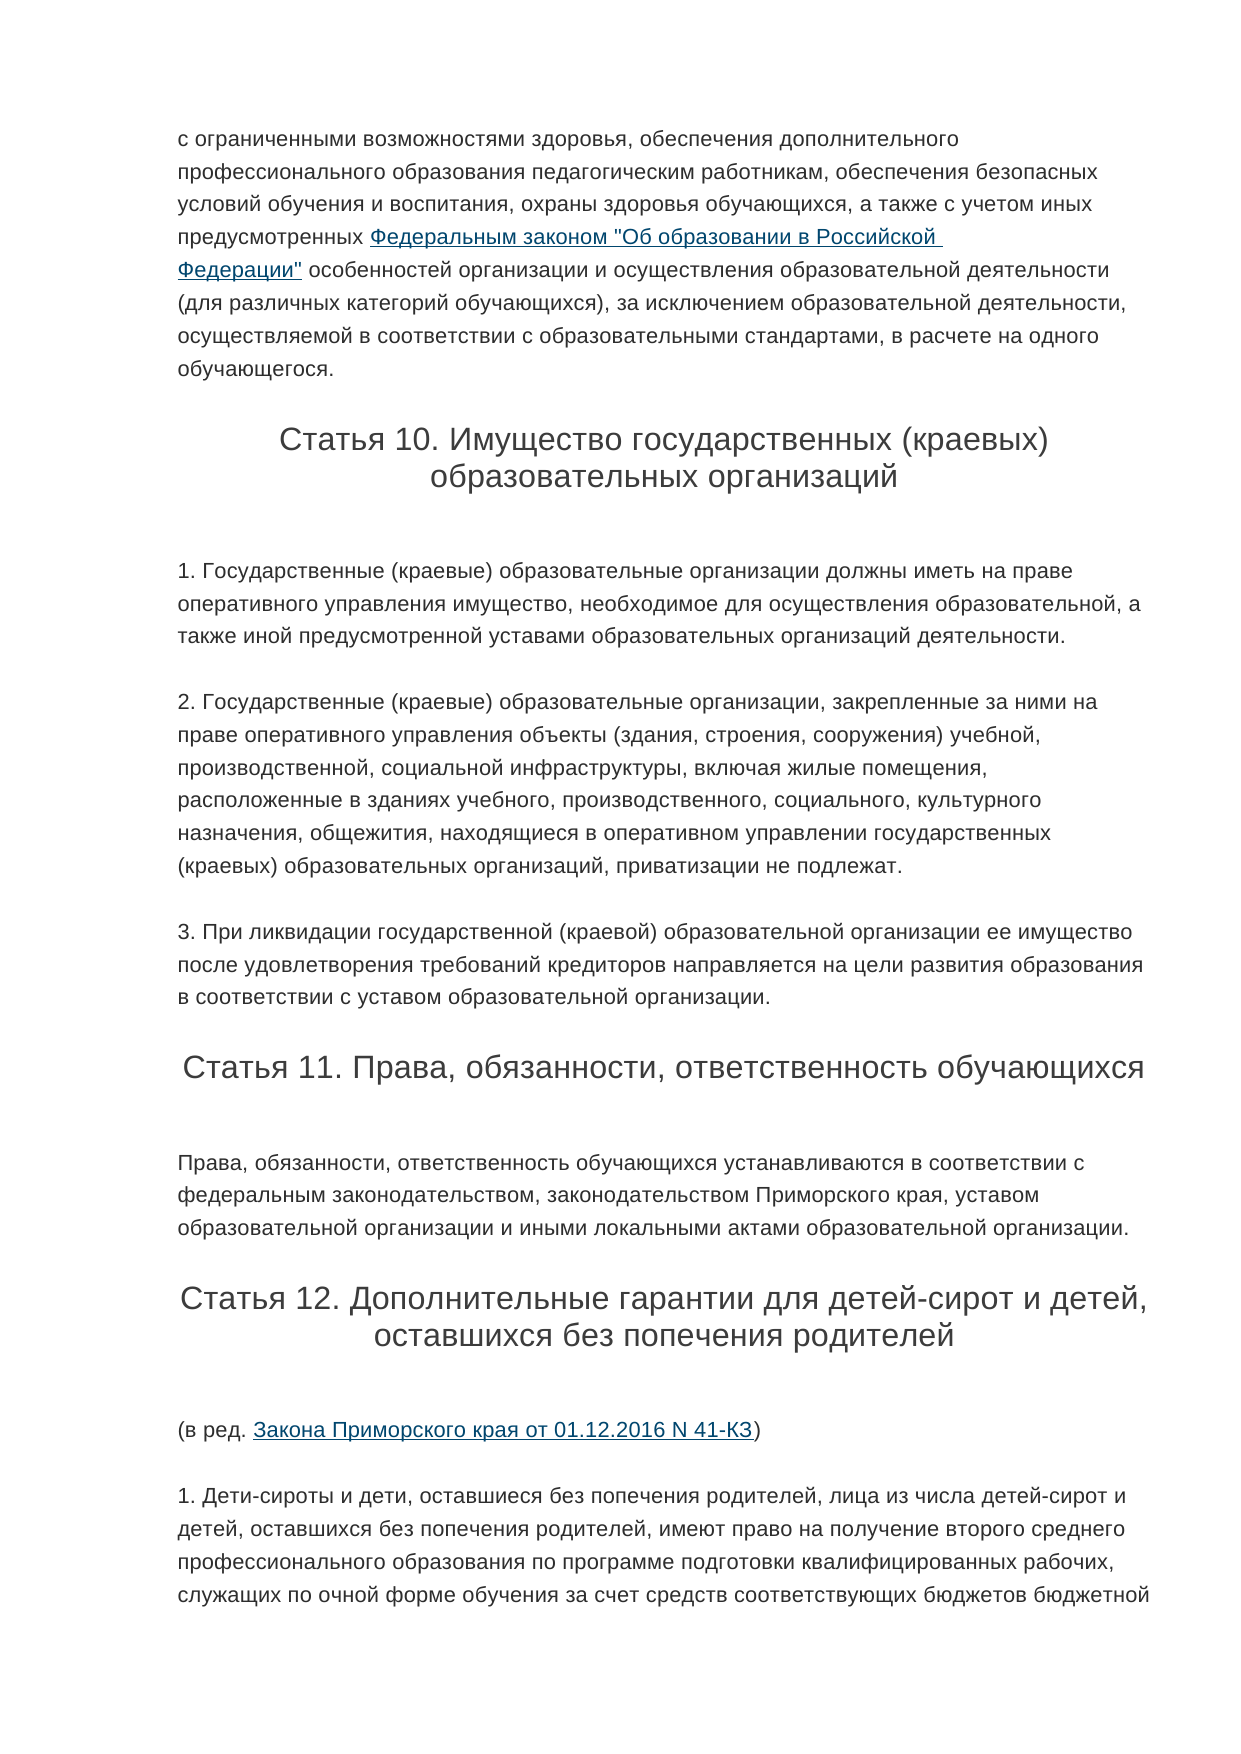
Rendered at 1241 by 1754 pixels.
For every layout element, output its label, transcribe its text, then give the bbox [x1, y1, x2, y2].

text Статья 11. Права, обязанности, ответственность обучающихся [177, 1048, 1152, 1086]
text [177, 118, 1152, 381]
text (в ред. Закона Приморского края от 01.12.2016 N 41-КЗ) [177, 1377, 1152, 1443]
text Права, обязанности, ответственность обучающихся устанавливаются в соответствии с федеральным законодательством, законодательством Приморского края, уставом образовательной организации и иными локальными актами образовательной организации. [177, 1109, 1152, 1240]
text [177, 1443, 1152, 1607]
text 1. Государственные (краевые) образовательные организации должны иметь на праве оперативного управления имущество, необходимое для осуществления образовательной, а также иной предусмотренной уставами образовательных организаций деятельности. [177, 517, 1152, 648]
text 3. При ликвидации государственной (краевой) образовательной организации ее имущество после удовлетворения требований кредиторов направляется на цели развития образования в соответствии с уставом образовательной организации. [177, 878, 1152, 1009]
text 2. Государственные (краевые) образовательные организации, закрепленные за ними на праве оперативного управления объекты (здания, строения, сооружения) учебной, производственной, социальной инфраструктуры, включая жилые помещения, расположенные в зданиях учебного, производственного, социального, культурного назначения, общежития, находящиеся в оперативном управлении государственных (краевых) образовательных организаций, приватизации не подлежат. [177, 648, 1152, 878]
text Статья 10. Имущество государственных (краевых) образовательных организаций [177, 420, 1152, 494]
text Статья 12. Дополнительные гарантии для детей-сирот и детей, оставшихся без попечения родителей [177, 1279, 1152, 1353]
